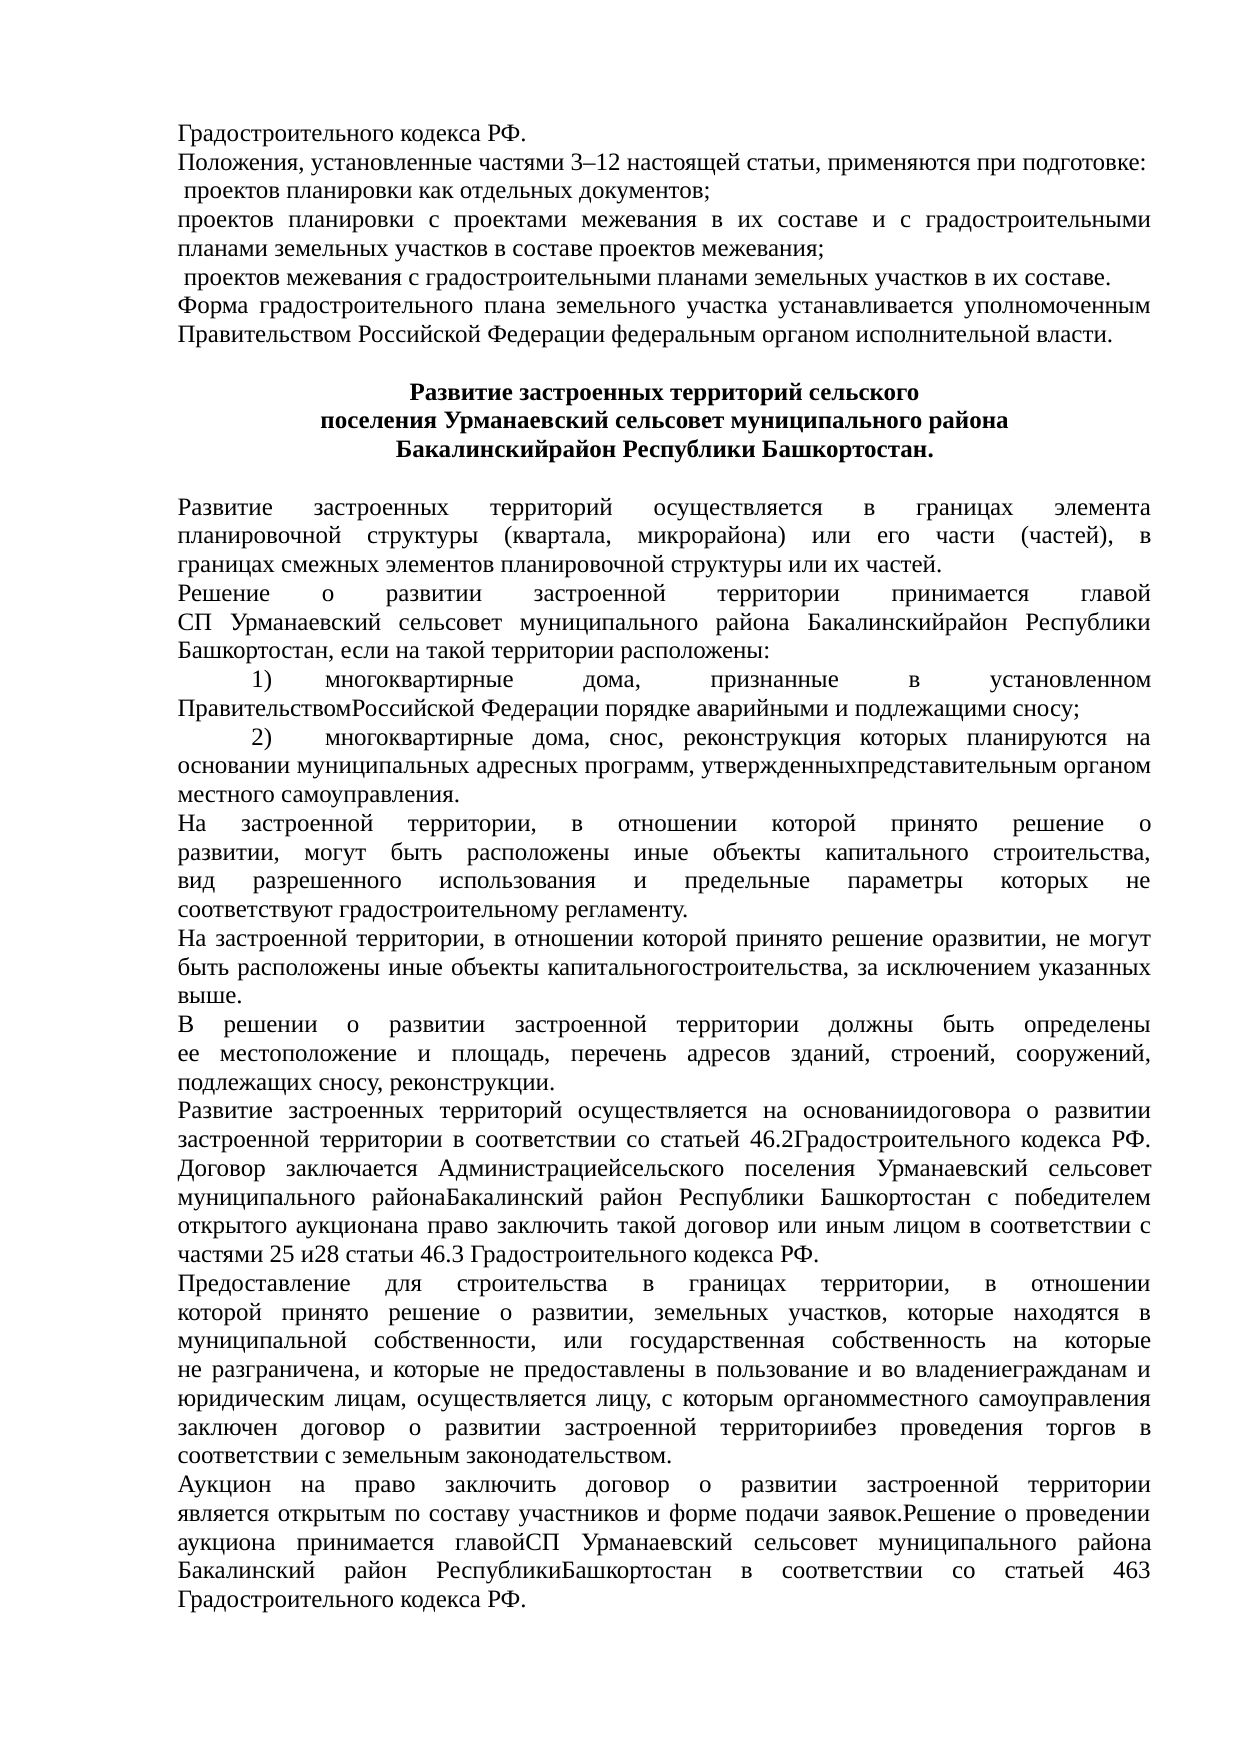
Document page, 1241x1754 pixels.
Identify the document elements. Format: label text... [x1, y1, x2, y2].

text На застроенной территории, в отношении которой принято решение оразвитии, не могут быть расположены иные объекты капитальногостроительства, за исключением указанных выше. [177, 923, 1152, 1009]
text Форма градостроительного плана земельного участка устанавливается уполномоченным Правительством Российской Федерации федеральным органом исполнительной власти. [177, 291, 1152, 348]
text Решение о развитии застроенной территории принимается главой СП Урманаевский сельсовет муниципального района Бакалинскийрайон Республики Башкортостан, если на такой территории расположены: [177, 578, 1152, 664]
list многоквартирные дома, снос, реконструкция которых планируются на основании муниципальных адресных программ, утвержденныхпредставительным органом местного самоуправления. [177, 722, 1152, 808]
text Положения, установленные частями 3–12 настоящей статьи, применяются при подготовке: [177, 147, 1152, 176]
text Аукцион на право заключить договор о развитии застроенной территории является открытым по составу участников и форме подачи заявок.Решение о проведении аукциона принимается главойСП Урманаевский сельсовет муниципального района Бакалинский район РеспубликиБашкортостан в соответствии со статьей 463 Градостроительного кодекса РФ. [177, 1469, 1152, 1613]
text проектов планировки как отдельных документов; [177, 176, 1152, 204]
text Развитие застроенных территорий осуществляется в границах элемента планировочной структуры (квартала, микрорайона) или его части (частей), в границах смежных элементов планировочной структуры или их частей. [177, 492, 1152, 578]
list многоквартирные дома, признанные в установленном ПравительствомРоссийской Федерации порядке аварийными и подлежащими сносу; [177, 664, 1152, 722]
text Развитие застроенных территорий сельского поселения Урманаевский сельсовет муниципального района [177, 377, 1152, 434]
text В решении о развитии застроенной территории должны быть определены ее местоположение и площадь, перечень адресов зданий, строений, сооружений, подлежащих сносу, реконструкции. [177, 1009, 1152, 1096]
text проектов межевания с градостроительными планами земельных участков в их составе. [177, 262, 1152, 291]
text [177, 118, 1152, 147]
text На застроенной территории, в отношении которой принято решение о развитии, могут быть расположены иные объекты капитального строительства, вид разрешенного использования и предельные параметры которых не соответствуют градостроительному регламенту. [177, 808, 1152, 923]
text Бакалинскийрайон Республики Башкортостан. [177, 434, 1152, 463]
text Развитие застроенных территорий осуществляется на основаниидоговора о развитии застроенной территории в соответствии со статьей 46.2Градостроительного кодекса РФ. Договор заключается Администрациейсельского поселения Урманаевский сельсовет муниципального районаБакалинский район Республики Башкортостан с победителем открытого аукционана право заключить такой договор или иным лицом в соответствии с частями 25 и28 статьи 46.3 Градостроительного кодекса РФ. [177, 1096, 1152, 1268]
text проектов планировки с проектами межевания в их составе и с градостроительными планами земельных участков в составе проектов межевания; [177, 204, 1152, 262]
text Предоставление для строительства в границах территории, в отношении которой принято решение о развитии, земельных участков, которые находятся в муниципальной собственности, или государственная собственность на которые не разграничена, и которые не предоставлены в пользование и во владениегражданам и юридическим лицам, осуществляется лицу, с которым органомместного самоуправления заключен договор о развитии застроенной территориибез проведения торгов в соответствии с земельным законодательством. [177, 1268, 1152, 1469]
